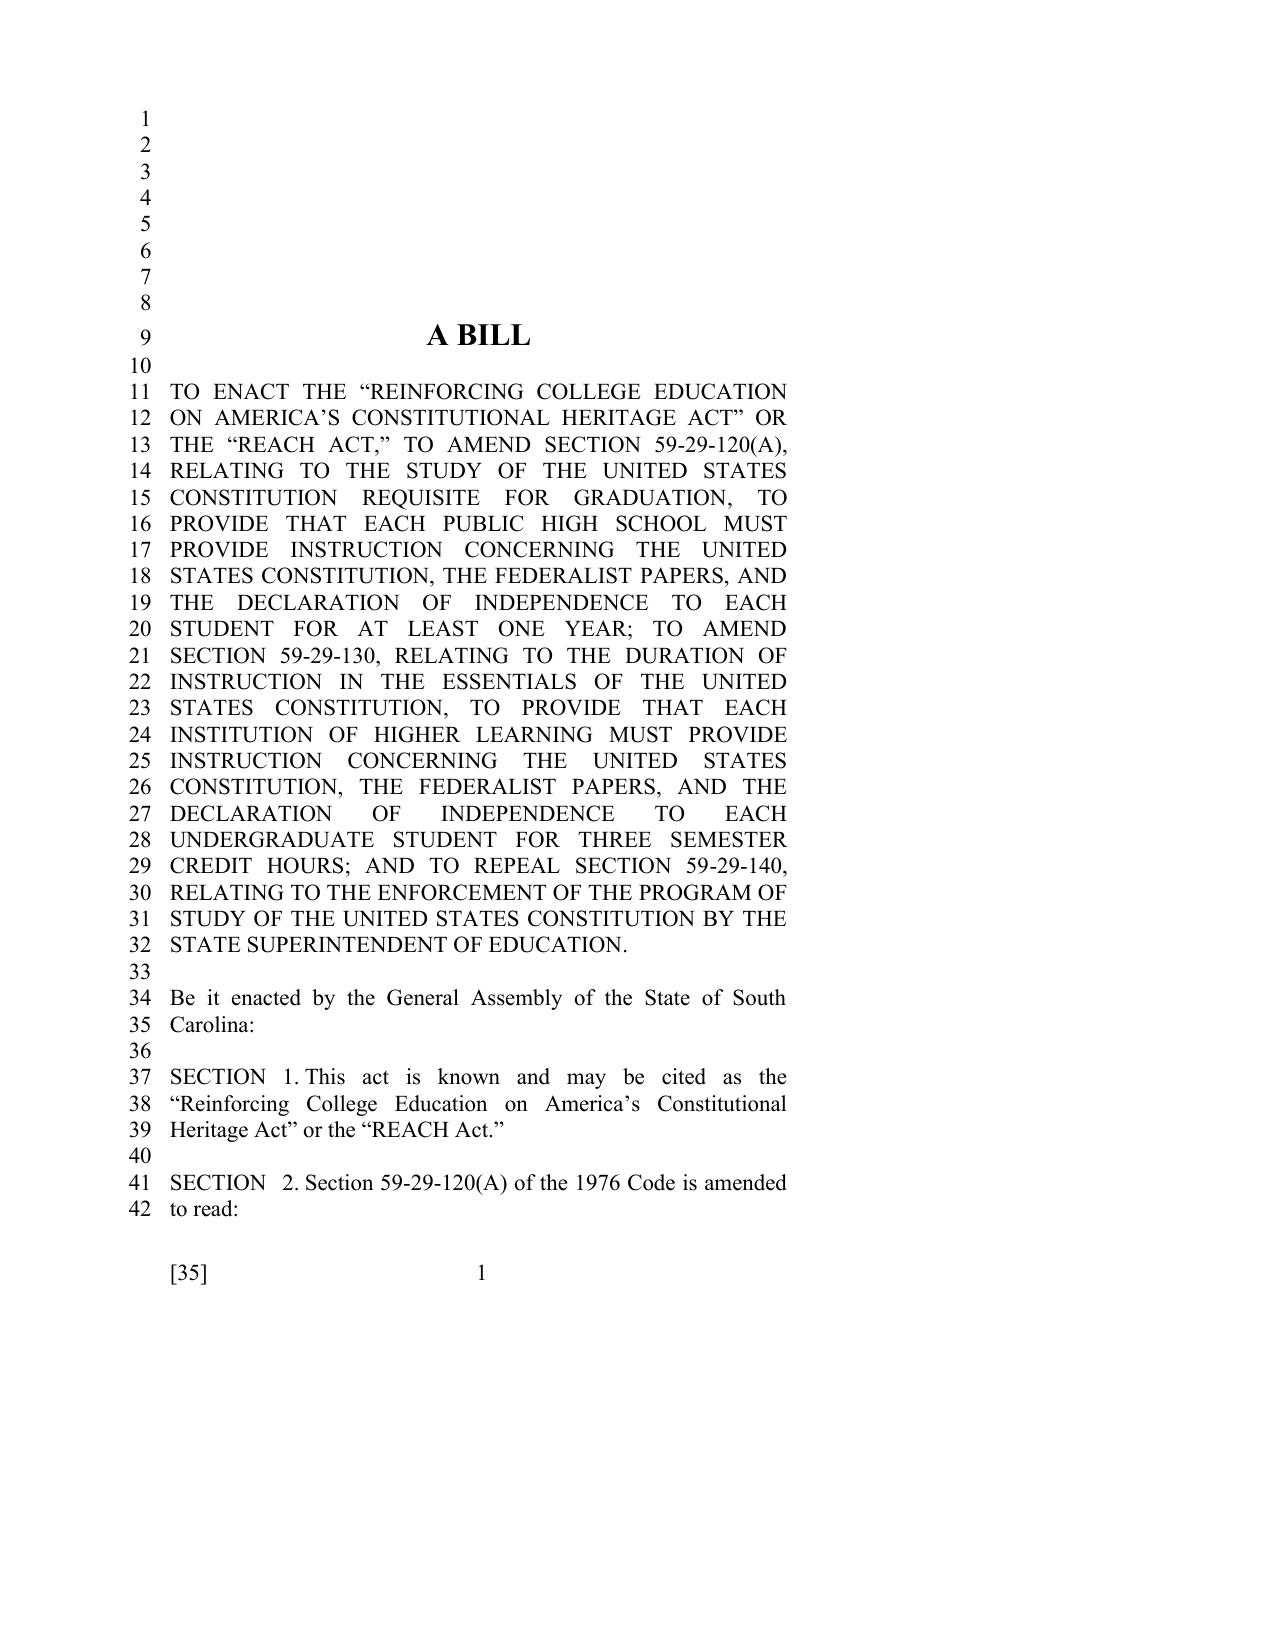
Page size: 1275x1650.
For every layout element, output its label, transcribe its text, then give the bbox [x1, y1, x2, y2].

text Be it enacted by the General Assembly of the State of South Carolina: [169, 984, 787, 1037]
text A BILL [169, 316, 787, 352]
text SECTION 2. Section 59-29-120(A) of the 1976 Code is amended to read: [169, 1169, 787, 1221]
text TO ENACT THE “REINFORCING COLLEGE EDUCATION ON AMERICA’S CONSTITUTIONAL HERITAGE ACT” OR THE “REACH ACT,” TO AMEND SECTION 59-29-120(A), RELATING TO THE STUDY OF THE UNITED STATES CONSTITUTION REQUISITE FOR GRADUATION, TO PROVIDE THAT EACH PUBLIC HIGH SCHOOL MUST PROVIDE INSTRUCTION CONCERNING THE UNITED STATES CONSTITUTION, THE FEDERALIST PAPERS, AND THE DECLARATION OF INDEPENDENCE TO EACH STUDENT FOR AT LEAST ONE YEAR; TO AMEND SECTION 59-29-130, RELATING TO THE DURATION OF INSTRUCTION IN THE ESSENTIALS OF THE UNITED STATES CONSTITUTION, TO PROVIDE THAT EACH INSTITUTION OF HIGHER LEARNING MUST PROVIDE INSTRUCTION CONCERNING THE UNITED STATES CONSTITUTION, THE FEDERALIST PAPERS, AND THE DECLARATION OF INDEPENDENCE TO EACH UNDERGRADUATE STUDENT FOR THREE SEMESTER CREDIT HOURS; AND TO REPEAL SECTION 59-29-140, RELATING TO THE ENFORCEMENT OF THE PROGRAM OF STUDY OF THE UNITED STATES CONSTITUTION BY THE STATE SUPERINTENDENT OF EDUCATION. [169, 378, 787, 958]
text SECTION 1. This act is known and may be cited as the “Reinforcing College Education on America’s Constitutional Heritage Act” or the “REACH Act.” [169, 1063, 787, 1142]
